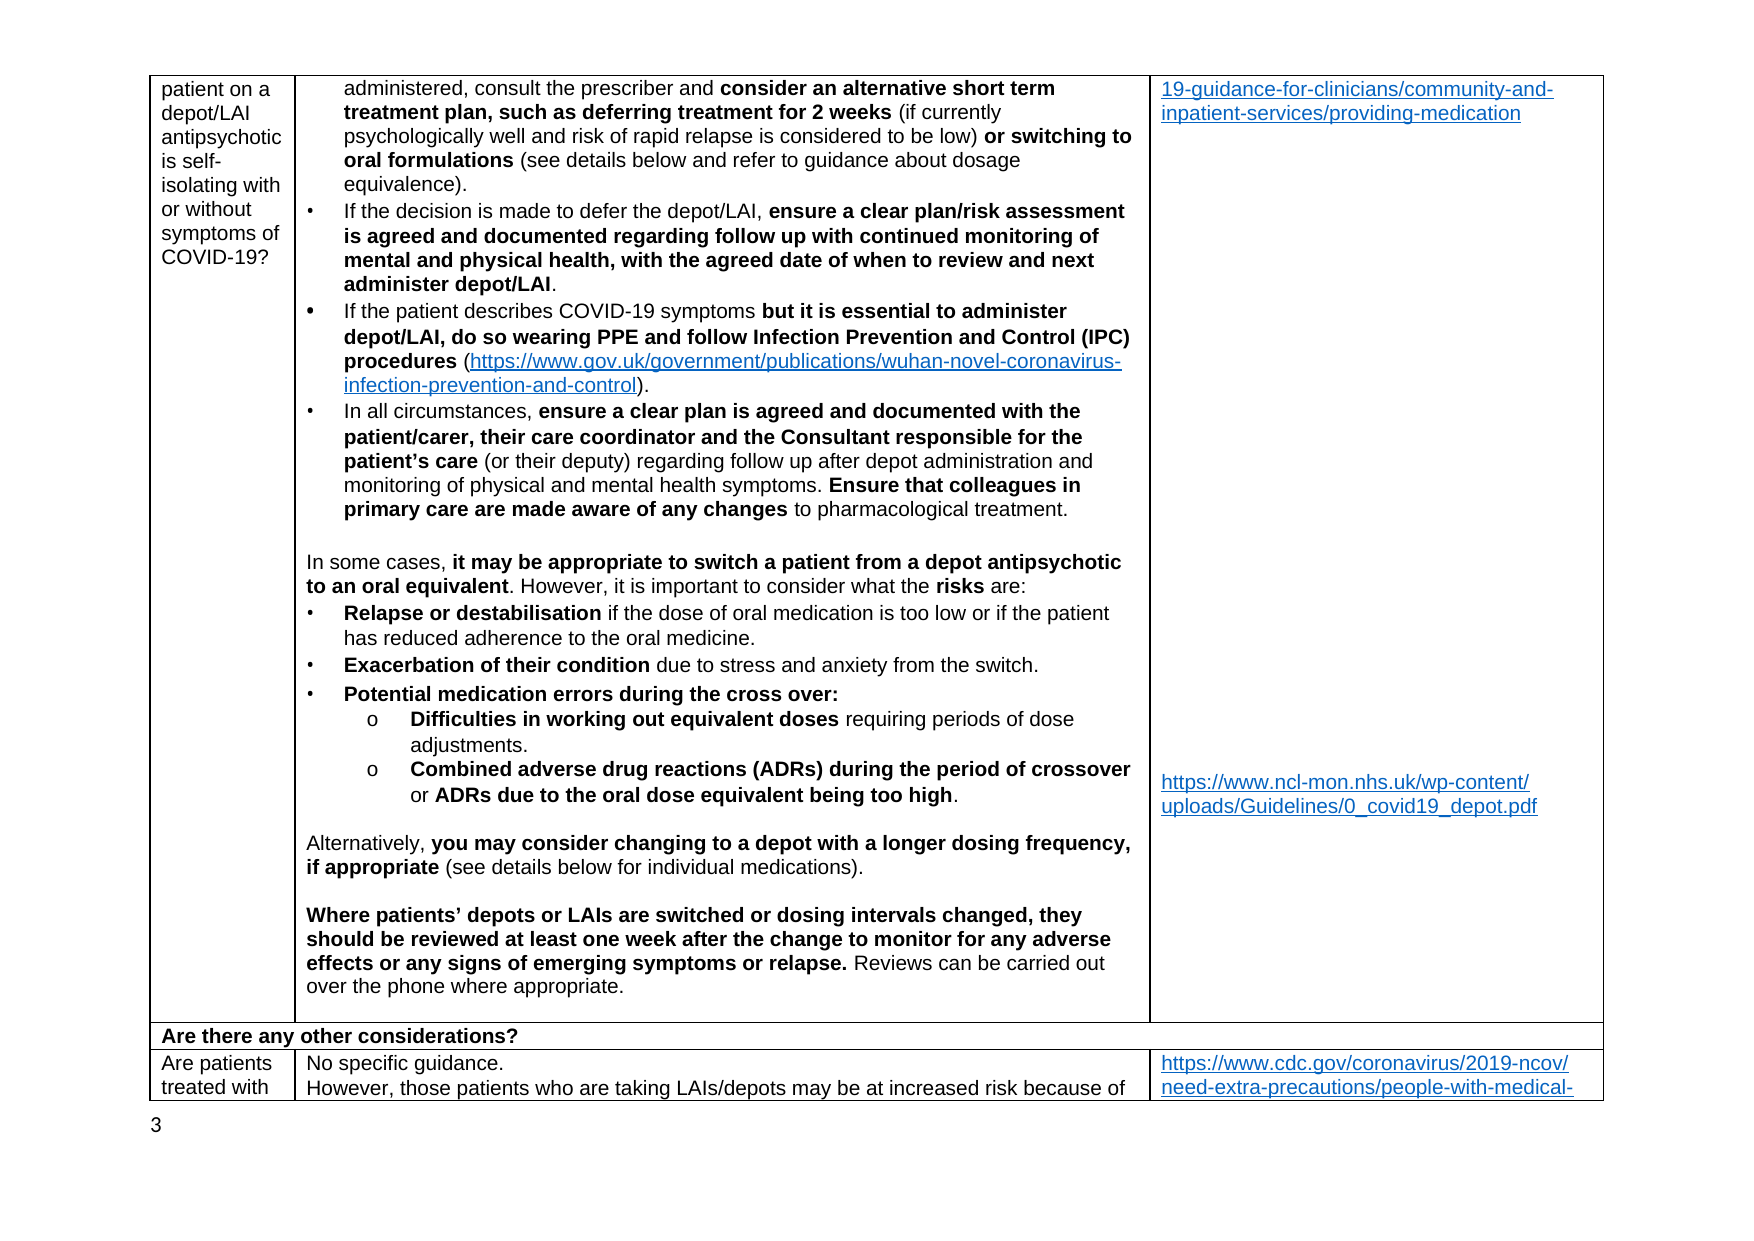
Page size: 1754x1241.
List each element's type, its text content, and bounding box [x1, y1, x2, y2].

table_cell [151, 76, 294, 1022]
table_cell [1151, 76, 1603, 1022]
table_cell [151, 1050, 294, 1099]
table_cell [1151, 1050, 1603, 1099]
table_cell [296, 1050, 1149, 1099]
table_cell Are there any other considerations? [151, 1023, 1603, 1049]
